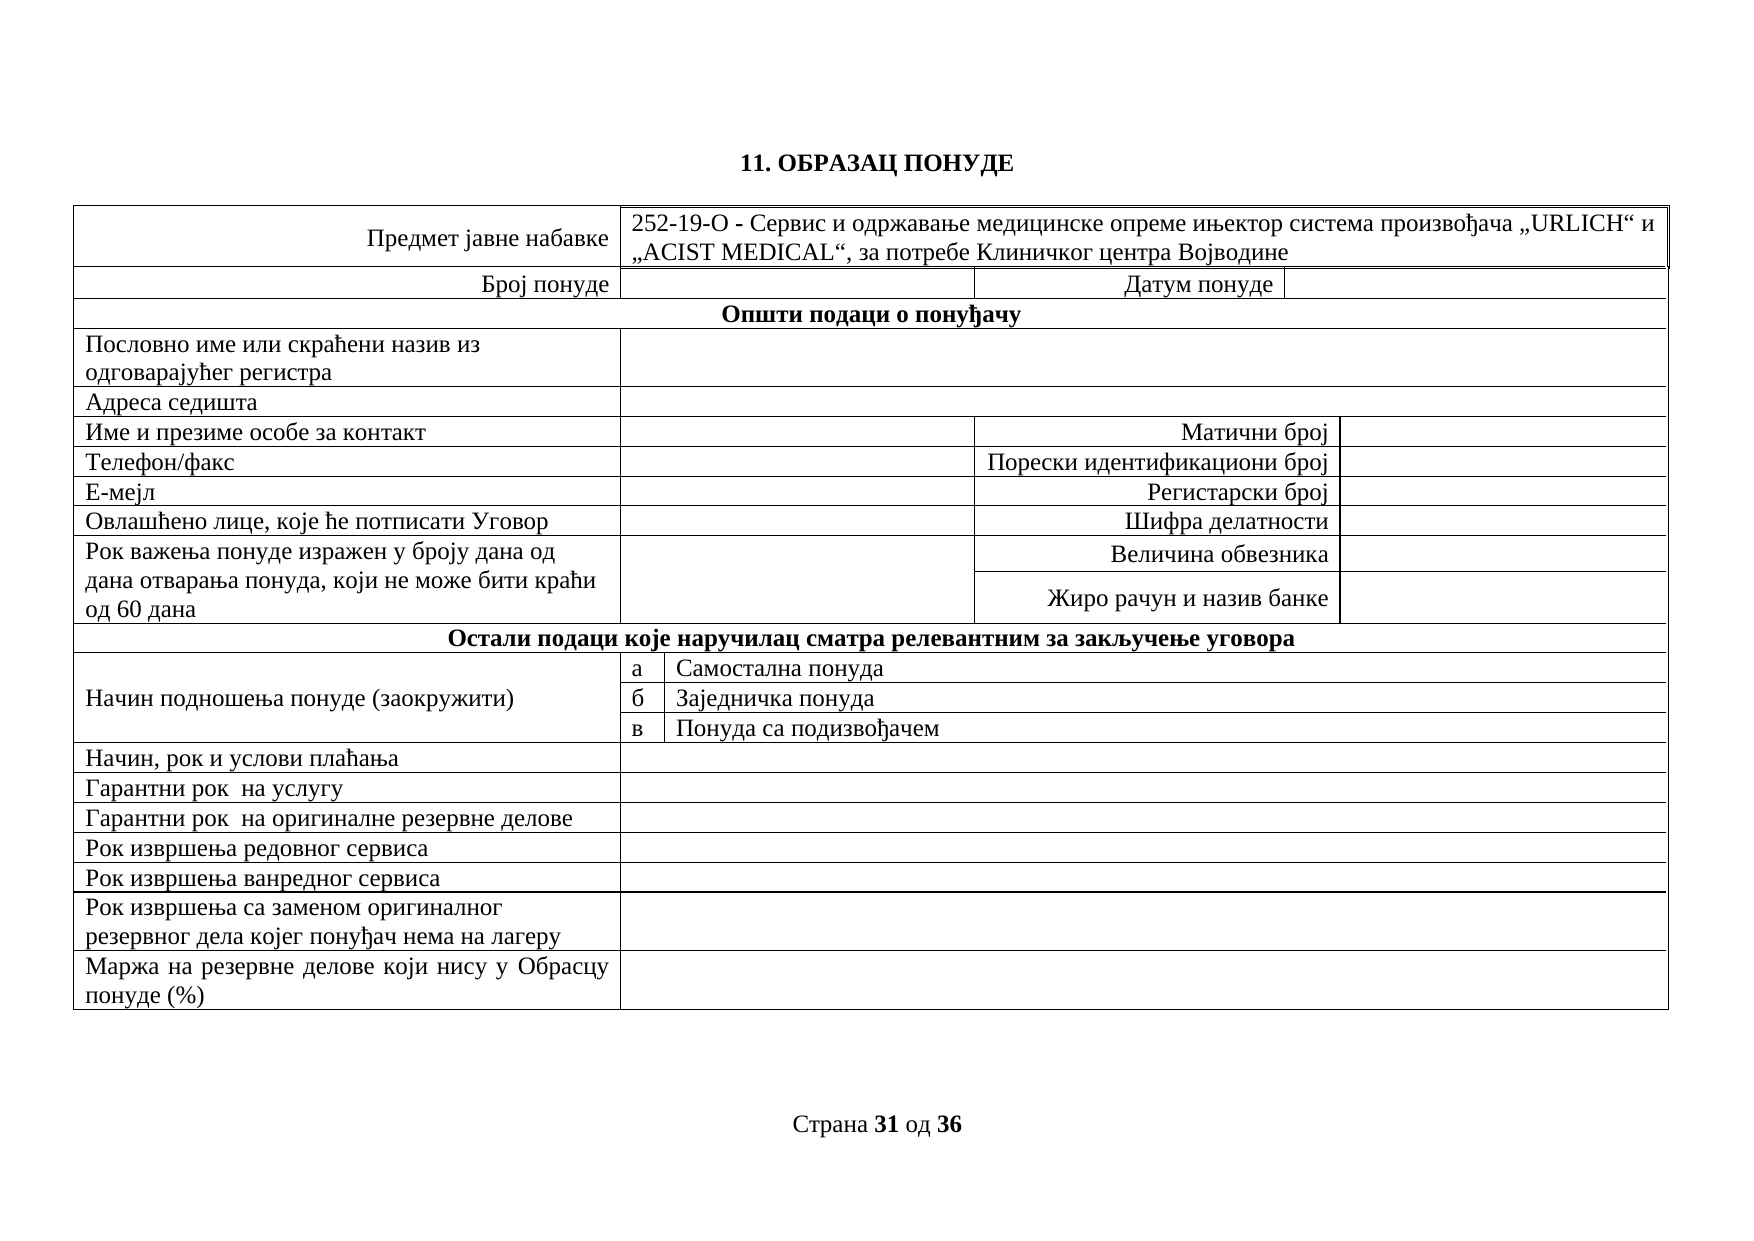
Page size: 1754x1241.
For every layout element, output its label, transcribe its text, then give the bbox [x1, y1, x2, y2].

table_header Предмет јавне набавке [74, 206, 620, 266]
table_cell Остали подаци које наручилац сматра релевантним за закључење уговора [74, 623, 1668, 652]
table_cell Општи подаци о понуђачу [74, 298, 1668, 328]
table_cell [1341, 505, 1668, 535]
table_cell Шифра делатности [975, 506, 1339, 535]
table_cell Адреса седишта [74, 387, 620, 416]
table_cell Начин, рок и услови плаћања [74, 743, 620, 772]
table_cell [621, 417, 974, 446]
table_cell [1341, 476, 1668, 505]
table_cell Рок извршења са заменом оригиналног резервног дела којег понуђач нема на лагеру [74, 893, 620, 950]
table_cell Самостална понуда [665, 652, 1668, 682]
table_cell Датум понуде [975, 269, 1284, 298]
subtitle ОБРАЗАЦ ПОНУДЕ [148, 148, 1606, 176]
table_cell [621, 742, 1668, 772]
table_cell б [621, 683, 664, 712]
table_cell Рок важења понуде изражен у броју дана од дана отварања понуда, који не може бити краћи од 60 дана [74, 536, 620, 622]
table_cell [621, 386, 1668, 416]
table_cell [621, 862, 1668, 891]
table_cell Начин подношења понуде (заокружити) [74, 653, 620, 742]
table_cell Име и презиме особе за контакт [74, 417, 620, 446]
table_cell [621, 328, 1668, 386]
table_cell Маржа на резервне делове који нису у Обрасцу понуде (%) [74, 951, 620, 1008]
table_cell [621, 832, 1668, 862]
table_cell [621, 477, 974, 505]
table_cell Величина обвезника [975, 536, 1339, 571]
table_cell [1341, 416, 1668, 446]
table_cell [621, 772, 1668, 802]
table_cell Гарантни рок на оригиналне резервне делове [74, 803, 620, 832]
table_cell [621, 269, 974, 298]
table_cell [621, 950, 1668, 1008]
table_cell Пословно име или скраћени назив из одговарајућег регистра [74, 329, 620, 386]
table_cell Телефон/факс [74, 447, 620, 476]
table_cell Овлашћено лице, које ће потписати Уговор [74, 506, 620, 535]
table_cell [1341, 535, 1668, 571]
table_cell Број понуде [74, 267, 620, 298]
table_cell [621, 536, 974, 622]
table_cell а [621, 653, 664, 682]
table_cell Рок извршења редовног сервиса [74, 833, 620, 862]
table_cell [1341, 446, 1668, 476]
table_cell [1285, 266, 1668, 298]
table_cell Регистарски број [975, 477, 1339, 505]
table_cell Жиро рачун и назив банке [975, 572, 1339, 622]
table_cell [621, 802, 1668, 832]
table_cell [621, 447, 974, 476]
table_cell Рок извршења ванредног сервиса [74, 863, 620, 891]
table_cell [1341, 571, 1668, 622]
table_cell [621, 891, 1668, 950]
table_cell Понуда са подизвођачем [665, 712, 1668, 742]
table_cell Матични број [975, 417, 1339, 446]
table_cell в [621, 713, 664, 742]
table_cell Порески идентификациони број [975, 447, 1339, 476]
table_cell Гарантни рок на услугу [74, 773, 620, 802]
table_cell Заједничка понуда [665, 682, 1668, 712]
table_cell Е-мејл [74, 477, 620, 505]
table_cell [621, 506, 974, 535]
table_header 252-19-О - Сервис и одржавање медицинске опреме ињектор система произвођача „URLICH“ и „ACIST MEDICAL“, за потребе Клиничког центра Војводине [621, 208, 1667, 266]
